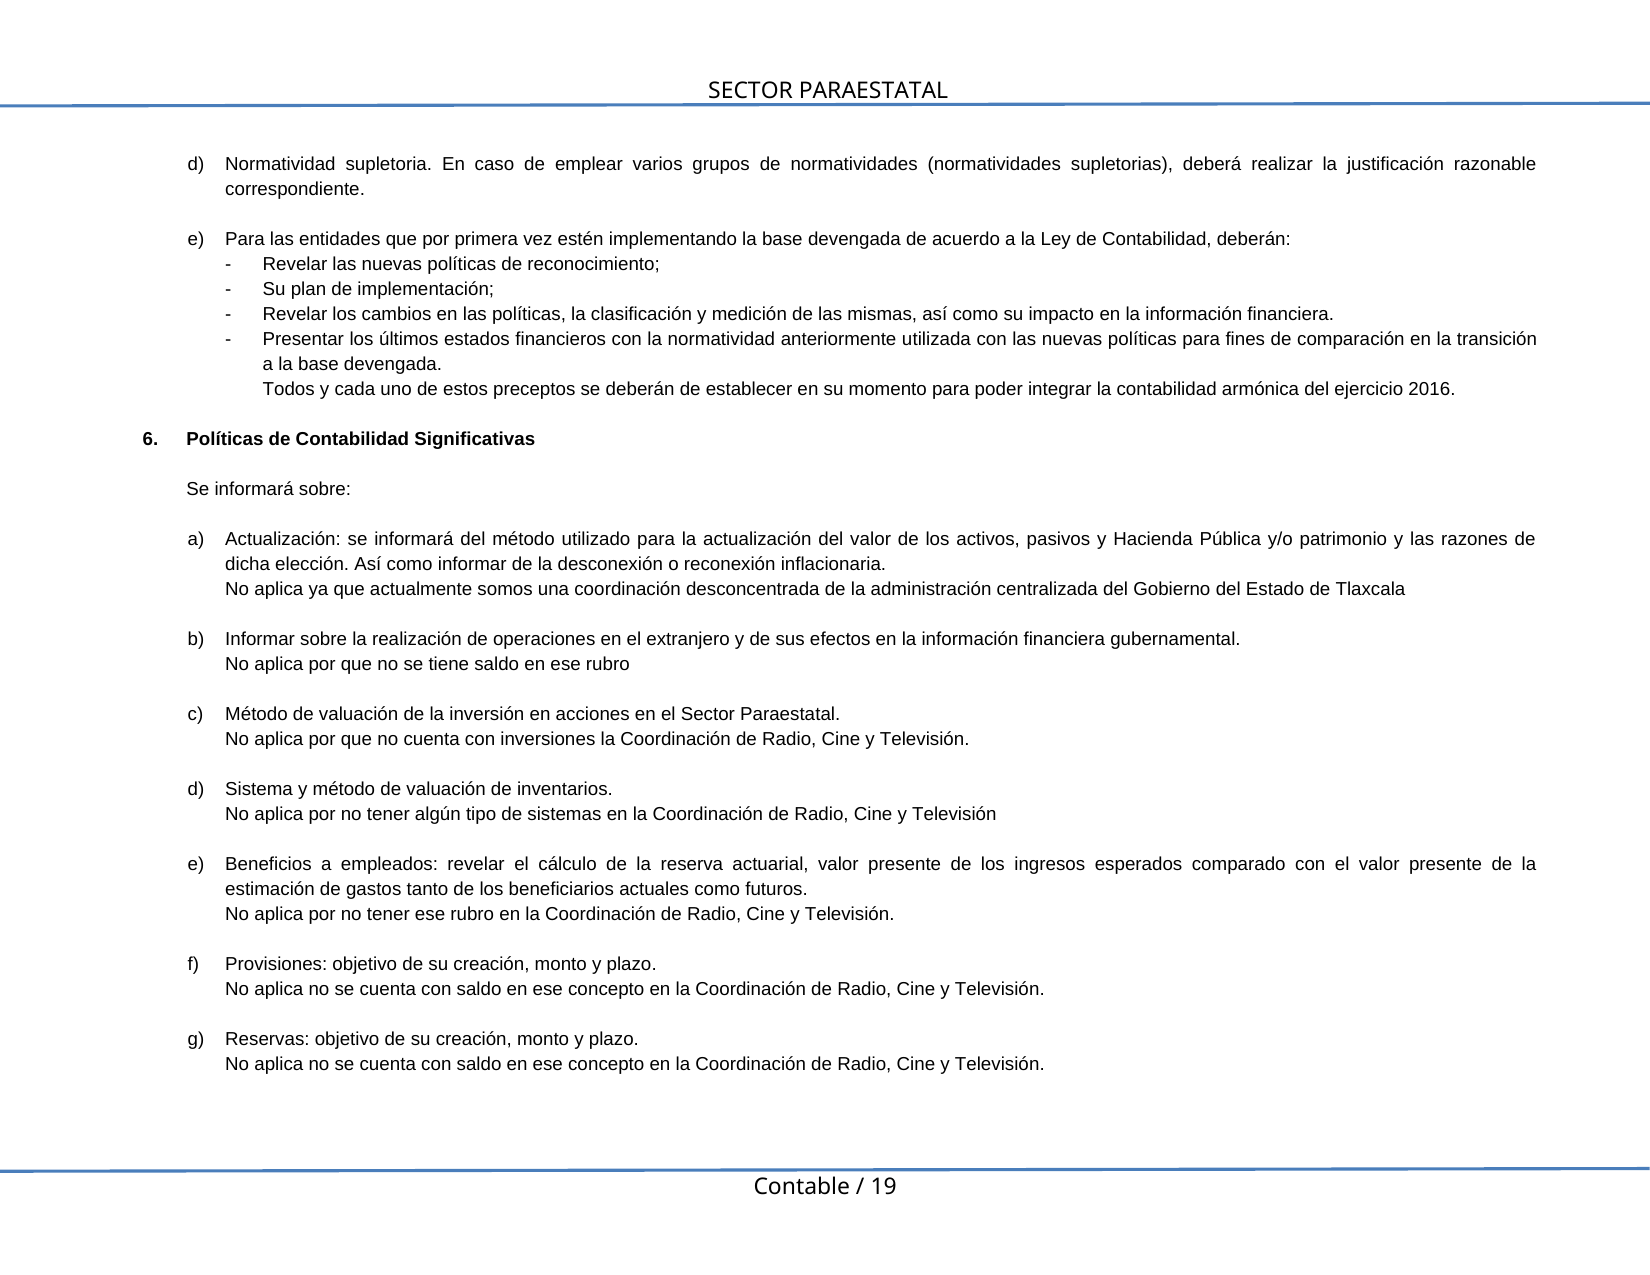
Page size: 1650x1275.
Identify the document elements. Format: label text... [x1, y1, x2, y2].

text No aplica por que no cuenta con inversiones la Coordinación de Radio, Cine y Televisión. [225, 725, 1537, 750]
text No aplica ya que actualmente somos una coordinación desconcentrada de la administración centralizada del Gobierno del Estado de Tlaxcala [225, 575, 1537, 600]
list Actualización: se informará del método utilizado para la actualización del valor de los activos, pasivos y Hacienda Pública y/o patrimonio y las razones de dicha elección. Así como informar de la desconexión o reconexión inflacionaria. [187, 525, 1537, 575]
text Todos y cada uno de estos preceptos se deberán de establecer en su momento para poder integrar la contabilidad armónica del ejercicio 2016. [225, 375, 1537, 400]
list Reservas: objetivo de su creación, monto y plazo. [187, 1025, 1537, 1050]
text - Su plan de implementación; [225, 275, 1537, 300]
text - Revelar los cambios en las políticas, la clasificación y medición de las mismas, así como su impacto en la información financiera. [225, 300, 1537, 325]
text d) Normatividad supletoria. En caso de emplear varios grupos de normatividades (normatividades supletorias), deberá realizar la justificación razonable correspondiente. [187, 150, 1537, 200]
text - Revelar las nuevas políticas de reconocimiento; [225, 250, 1537, 275]
text No aplica por que no se tiene saldo en ese rubro [225, 650, 1537, 675]
list Beneficios a empleados: revelar el cálculo de la reserva actuarial, valor presente de los ingresos esperados comparado con el valor presente de la estimación de gastos tanto de los beneficiarios actuales como futuros. [187, 850, 1537, 900]
list Método de valuación de la inversión en acciones en el Sector Paraestatal. [187, 700, 1537, 725]
text e) Para las entidades que por primera vez estén implementando la base devengada de acuerdo a la Ley de Contabilidad, deberán: [187, 225, 1537, 250]
text No aplica no se cuenta con saldo en ese concepto en la Coordinación de Radio, Cine y Televisión. [225, 1050, 1537, 1075]
list Informar sobre la realización de operaciones en el extranjero y de sus efectos en la información financiera gubernamental. [187, 625, 1537, 650]
list Provisiones: objetivo de su creación, monto y plazo. [187, 950, 1537, 975]
text 6. Políticas de Contabilidad Significativas [112, 425, 1537, 450]
text No aplica por no tener algún tipo de sistemas en la Coordinación de Radio, Cine y Televisión [225, 800, 1537, 825]
text Se informará sobre: [112, 475, 1537, 500]
text No aplica no se cuenta con saldo en ese concepto en la Coordinación de Radio, Cine y Televisión. [225, 975, 1537, 1000]
text - Presentar los últimos estados financieros con la normatividad anteriormente utilizada con las nuevas políticas para fines de comparación en la transición a la base devengada. [225, 325, 1537, 375]
list Sistema y método de valuación de inventarios. [187, 775, 1537, 800]
text No aplica por no tener ese rubro en la Coordinación de Radio, Cine y Televisión. [225, 900, 1537, 925]
